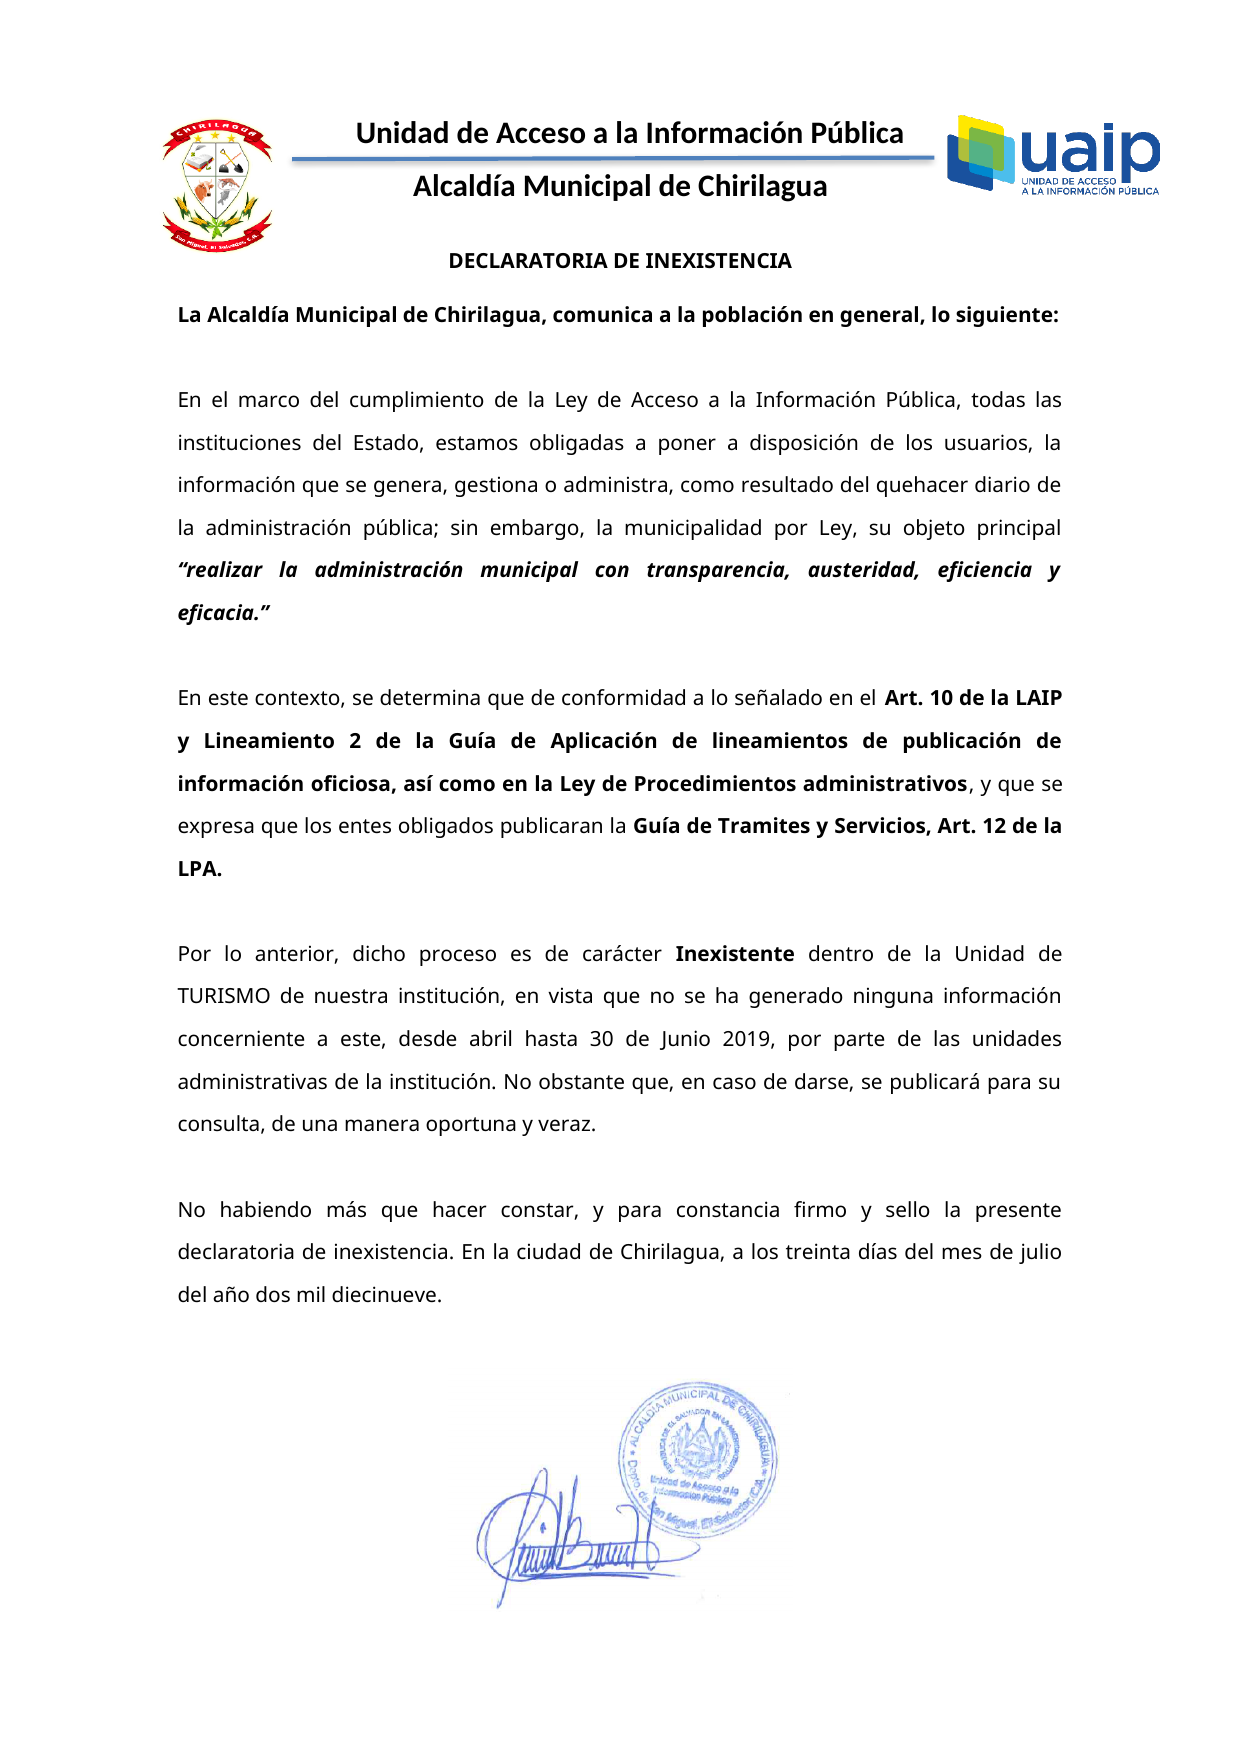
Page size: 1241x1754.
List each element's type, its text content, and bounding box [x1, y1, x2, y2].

picture [151, 109, 277, 257]
text DECLARATORIA DE INEXISTENCIA [177, 247, 1063, 275]
text Por lo anterior, dicho proceso es de carácter Inexistente dentro de la Unidad de TURISMO de nuestra institución, en vista que no se ha generado ninguna información concerniente a este, desde abril hasta 30 de Junio 2019, por parte de las unidades administrativas de la institución. No obstante que, en caso de darse, se publicará para su consulta, de una manera oportuna y veraz. [177, 939, 1063, 1138]
picture [937, 103, 1160, 205]
text No habiendo más que hacer constar, y para constancia firmo y sello la presente declaratoria de inexistencia. En la ciudad de Chirilagua, a los treinta días del mes de julio del año dos mil diecinueve. [177, 1195, 1063, 1308]
text En este contexto, se determina que de conformidad a lo señalado en el Art. 10 de la LAIP y Lineamiento 2 de la Guía de Aplicación de lineamientos de publicación de información oficiosa, así como en la Ley de Procedimientos administrativos, y que se expresa que los entes obligados publicaran la Guía de Tramites y Servicios, Art. 12 de la LPA. [177, 683, 1063, 882]
text La Alcaldía Municipal de Chirilagua, comunica a la población en general, lo siguiente: [177, 300, 1063, 328]
text En el marco del cumplimiento de la Ley de Acceso a la Información Pública, todas las instituciones del Estado, estamos obligadas a poner a disposición de los usuarios, la información que se genera, gestiona o administra, como resultado del quehacer diario de la administración pública; sin embargo, la municipalidad por Ley, su objeto principal “realizar la administración municipal con transparencia, austeridad, eficiencia y eficacia.” [177, 385, 1063, 627]
